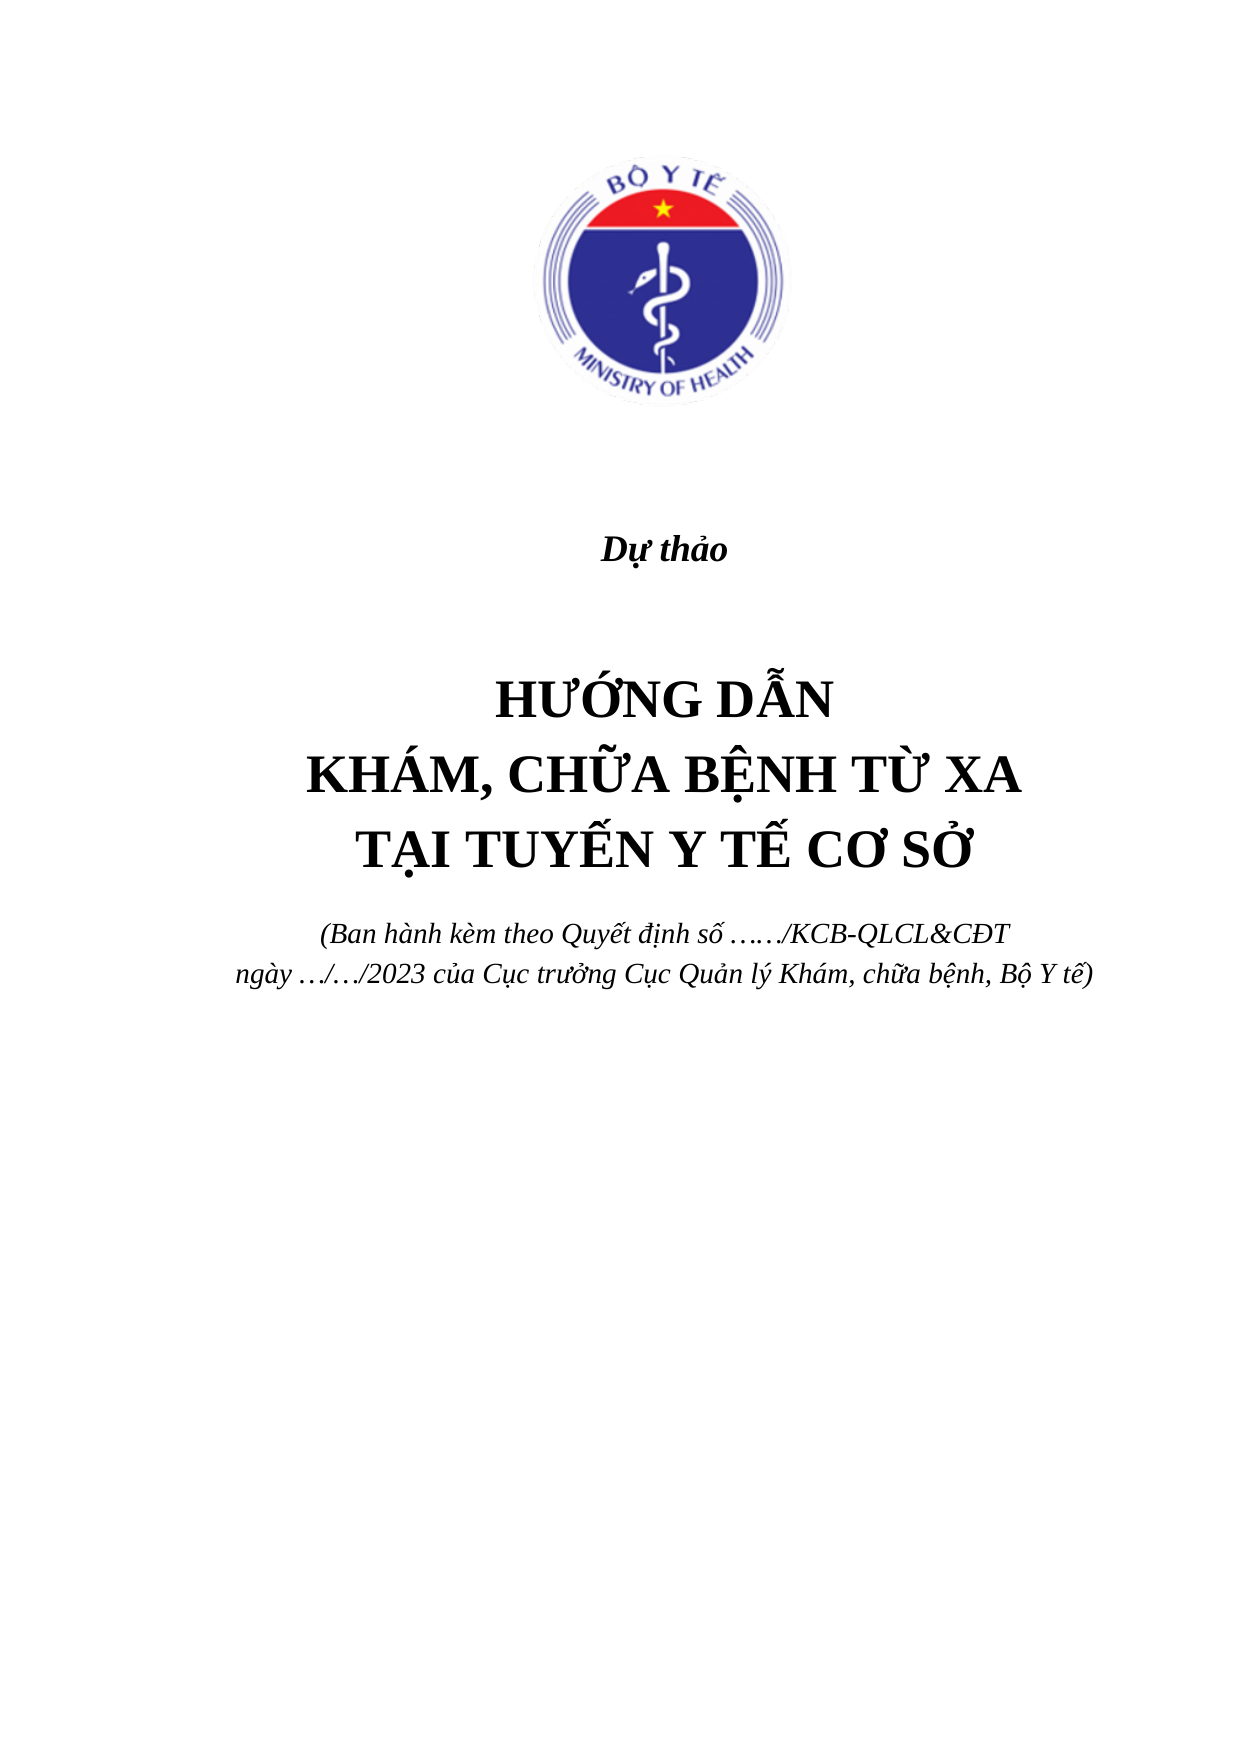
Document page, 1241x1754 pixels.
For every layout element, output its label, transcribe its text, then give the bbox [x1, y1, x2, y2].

text HƯỚNG DẪN [177, 667, 1152, 729]
text Dự thảo [177, 526, 1152, 569]
text (Ban hành kèm theo Quyết định số ……/KCB-QLCL&CĐT ngày …/…/2023 của Cục trưởng Cục Quản lý Khám, chữa bệnh, Bộ Y tế) [177, 916, 1152, 990]
text TẠI TUYẾN Y TẾ CƠ SỞ [177, 817, 1152, 879]
text KHÁM, CHỮA BỆNH TỪ XA [177, 742, 1152, 804]
picture [531, 143, 797, 419]
